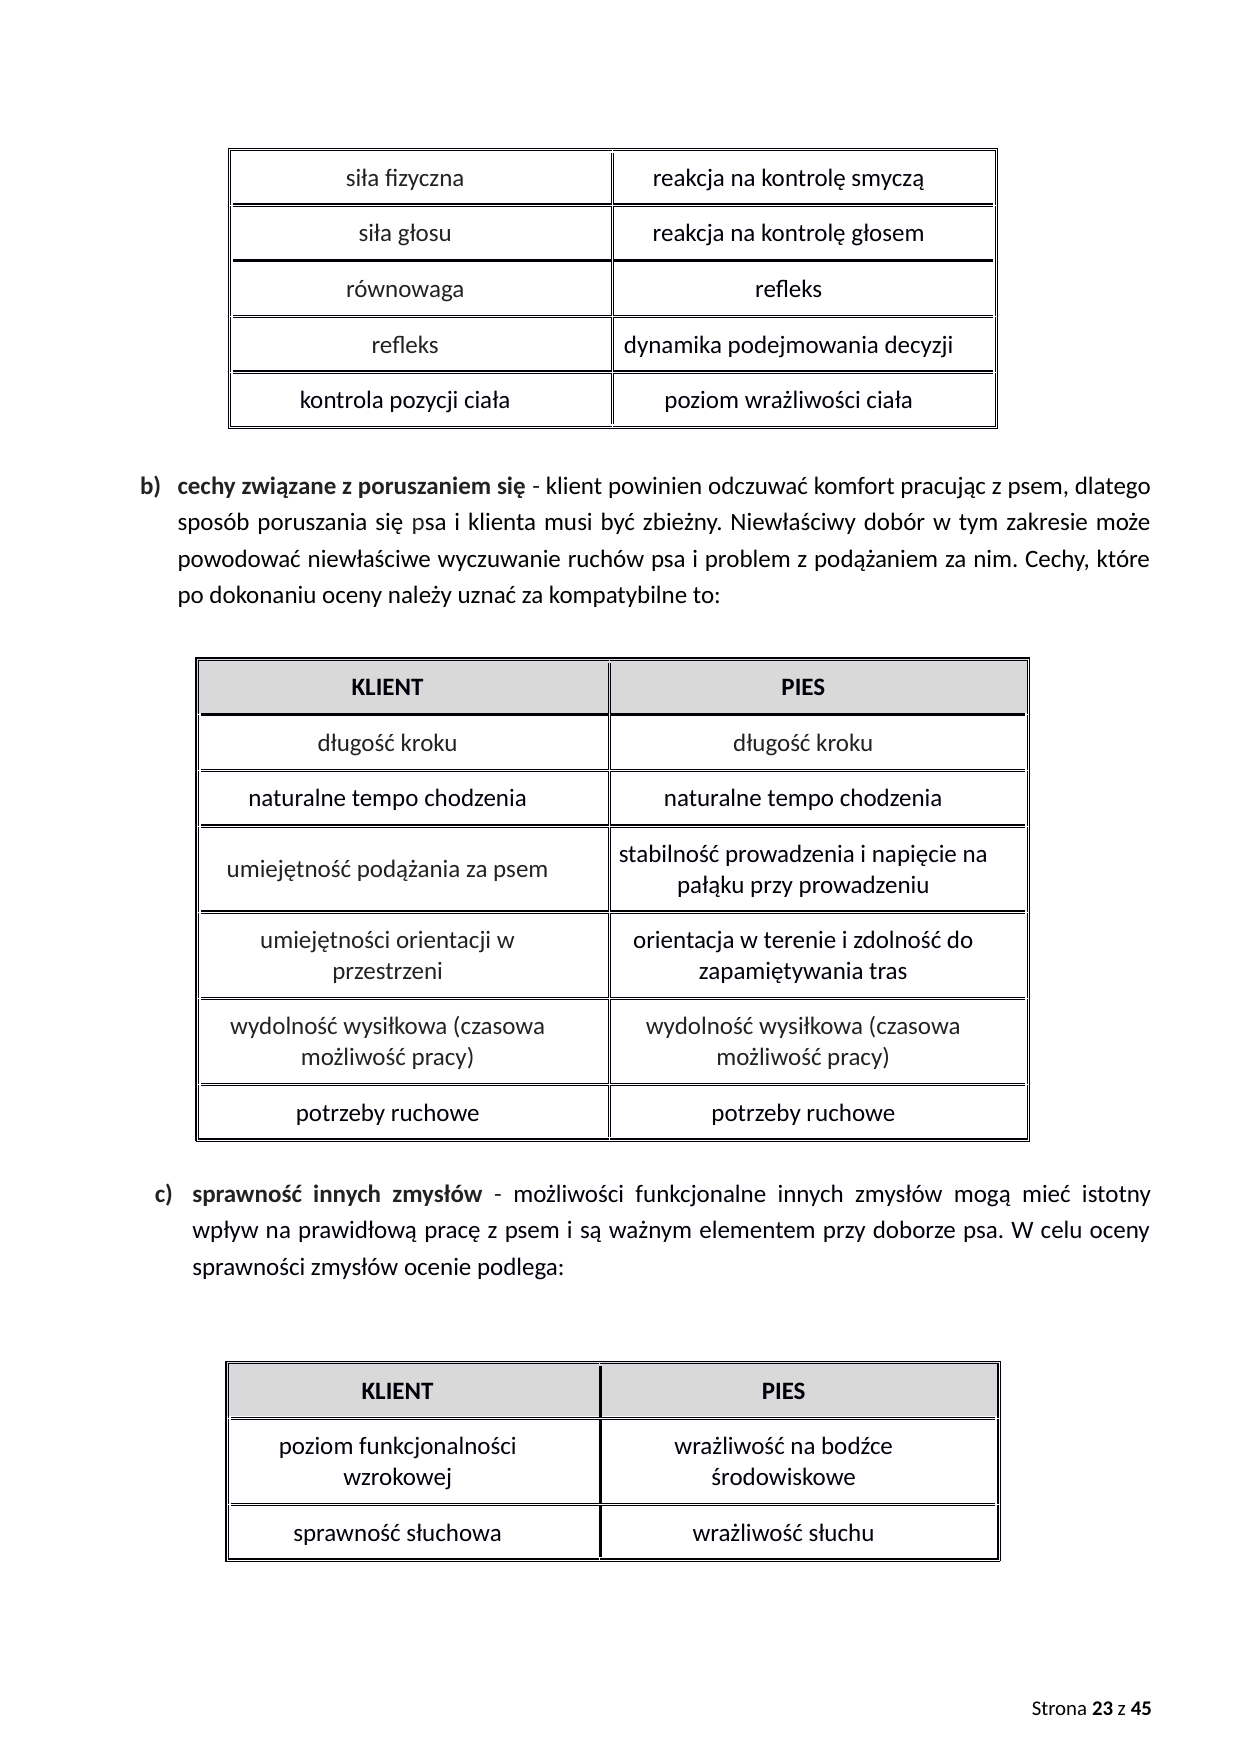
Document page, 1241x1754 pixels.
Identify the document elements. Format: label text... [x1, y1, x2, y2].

table_header PIES [610, 661, 1027, 713]
table_cell poziom wrażliwości ciała [613, 370, 995, 426]
table_header PIES [600, 1364, 997, 1416]
table_cell refleks [231, 315, 611, 370]
table_cell długość kroku [197, 713, 608, 768]
table_header KLIENT [227, 1362, 600, 1416]
table_cell siła fizyczna [231, 151, 613, 203]
table_cell potrzeby ruchowe [610, 1083, 1027, 1138]
table_cell kontrola pozycji ciała [231, 370, 613, 426]
table_cell orientacja w terenie i zdolność do zapamiętywania tras [611, 910, 1027, 996]
table_cell wydolność wysiłkowa (czasowa możliwość pracy) [199, 996, 608, 1082]
table_cell wrażliwość słuchu [600, 1503, 998, 1558]
table_cell naturalne tempo chodzenia [199, 769, 608, 824]
table_cell reakcja na kontrolę głosem [614, 203, 995, 259]
table_cell długość kroku [611, 713, 1028, 768]
table_cell równowaga [231, 259, 611, 314]
table_header KLIENT [199, 661, 610, 713]
table_cell potrzeby ruchowe [199, 1083, 610, 1138]
table_cell umiejętności orientacji w przestrzeni [199, 910, 608, 996]
table_cell siła głosu [231, 203, 611, 259]
table_cell wydolność wysiłkowa (czasowa możliwość pracy) [611, 996, 1027, 1082]
table_cell poziom funkcjonalności wzrokowej [229, 1416, 599, 1502]
table_cell umiejętność podążania za psem [199, 824, 608, 910]
table_cell wrażliwość na bodźce środowiskowe [602, 1416, 998, 1502]
table_cell naturalne tempo chodzenia [611, 769, 1027, 824]
list cechy związane z poruszaniem się - klient powinien odczuwać komfort pracując z psem, dlatego sposób poruszania się psa i klienta musi być zbieżny. Niewłaściwy dobór w tym zakresie może powodować niewłaściwe wyczuwanie ruchów psa i problem z podążaniem za nim. Cechy, które po dokonaniu oceny należy uznać za kompatybilne to: [140, 470, 1152, 610]
table_cell dynamika podejmowania decyzji [614, 315, 995, 370]
table_cell reakcja na kontrolę smyczą [613, 151, 995, 203]
list sprawność innych zmysłów - możliwości funkcjonalne innych zmysłów mogą mieć istotny wpływ na prawidłową pracę z psem i są ważnym elementem przy doborze psa. W celu oceny sprawności zmysłów ocenie podlega: [154, 1178, 1152, 1282]
table_cell refleks [614, 259, 995, 314]
table_cell stabilność prowadzenia i napięcie na pałąku przy prowadzeniu [611, 824, 1027, 910]
table_cell sprawność słuchowa [229, 1503, 600, 1558]
